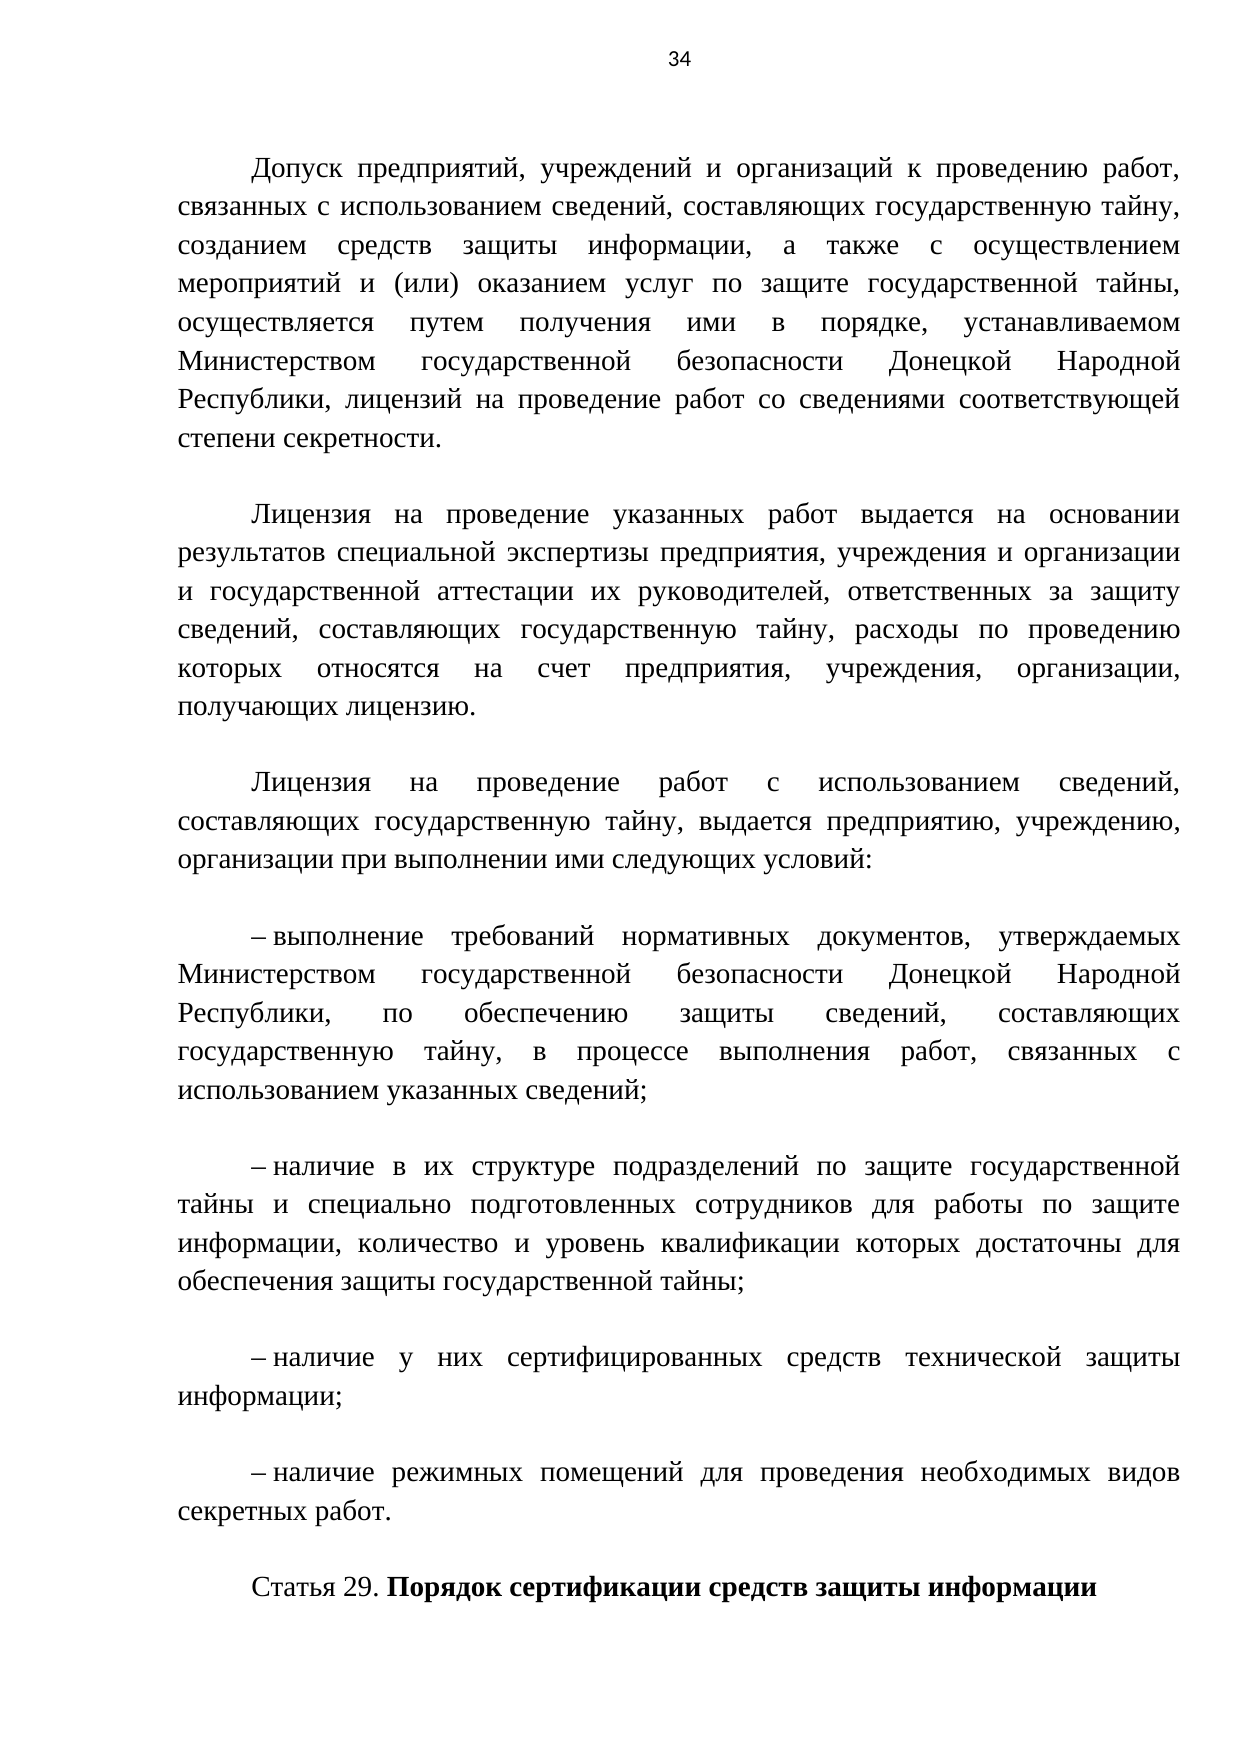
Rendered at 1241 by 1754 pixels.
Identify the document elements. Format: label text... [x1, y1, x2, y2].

text – наличие режимных помещений для проведения необходимых видов секретных работ. [177, 1454, 1181, 1526]
text – наличие в их структуре подразделений по защите государственной тайны и специально подготовленных сотрудников для работы по защите информации, количество и уровень квалификации которых достаточны для обеспечения защиты государственной тайны; [177, 1148, 1181, 1297]
text Лицензия на проведение указанных работ выдается на основании результатов специальной экспертизы предприятия, учреждения и организации и государственной аттестации их руководителей, ответственных за защиту сведений, составляющих государственную тайну, расходы по проведению которых относятся на счет предприятия, учреждения, организации, получающих лицензию. [177, 496, 1181, 722]
text Допуск предприятий, учреждений и организаций к проведению работ, связанных с использованием сведений, составляющих государственную тайну, созданием средств защиты информации, а также с осуществлением мероприятий и (или) оказанием услуг по защите государственной тайны, осуществляется путем получения ими в порядке, устанавливаемом Министерством государственной безопасности Донецкой Народной Республики, лицензий на проведение работ со сведениями соответствующей степени секретности. [177, 150, 1181, 453]
text – выполнение требований нормативных документов, утверждаемых Министерством государственной безопасности Донецкой Народной Республики, по обеспечению защиты сведений, составляющих государственную тайну, в процессе выполнения работ, связанных с использованием указанных сведений; [177, 918, 1181, 1105]
text Лицензия на проведение работ с использованием сведений, составляющих государственную тайну, выдается предприятию, учреждению, организации при выполнении ими следующих условий: [177, 764, 1181, 875]
text Статья 29. Порядок сертификации средств защиты информации [177, 1569, 1181, 1602]
text – наличие у них сертифицированных средств технической защиты информации; [177, 1339, 1181, 1412]
